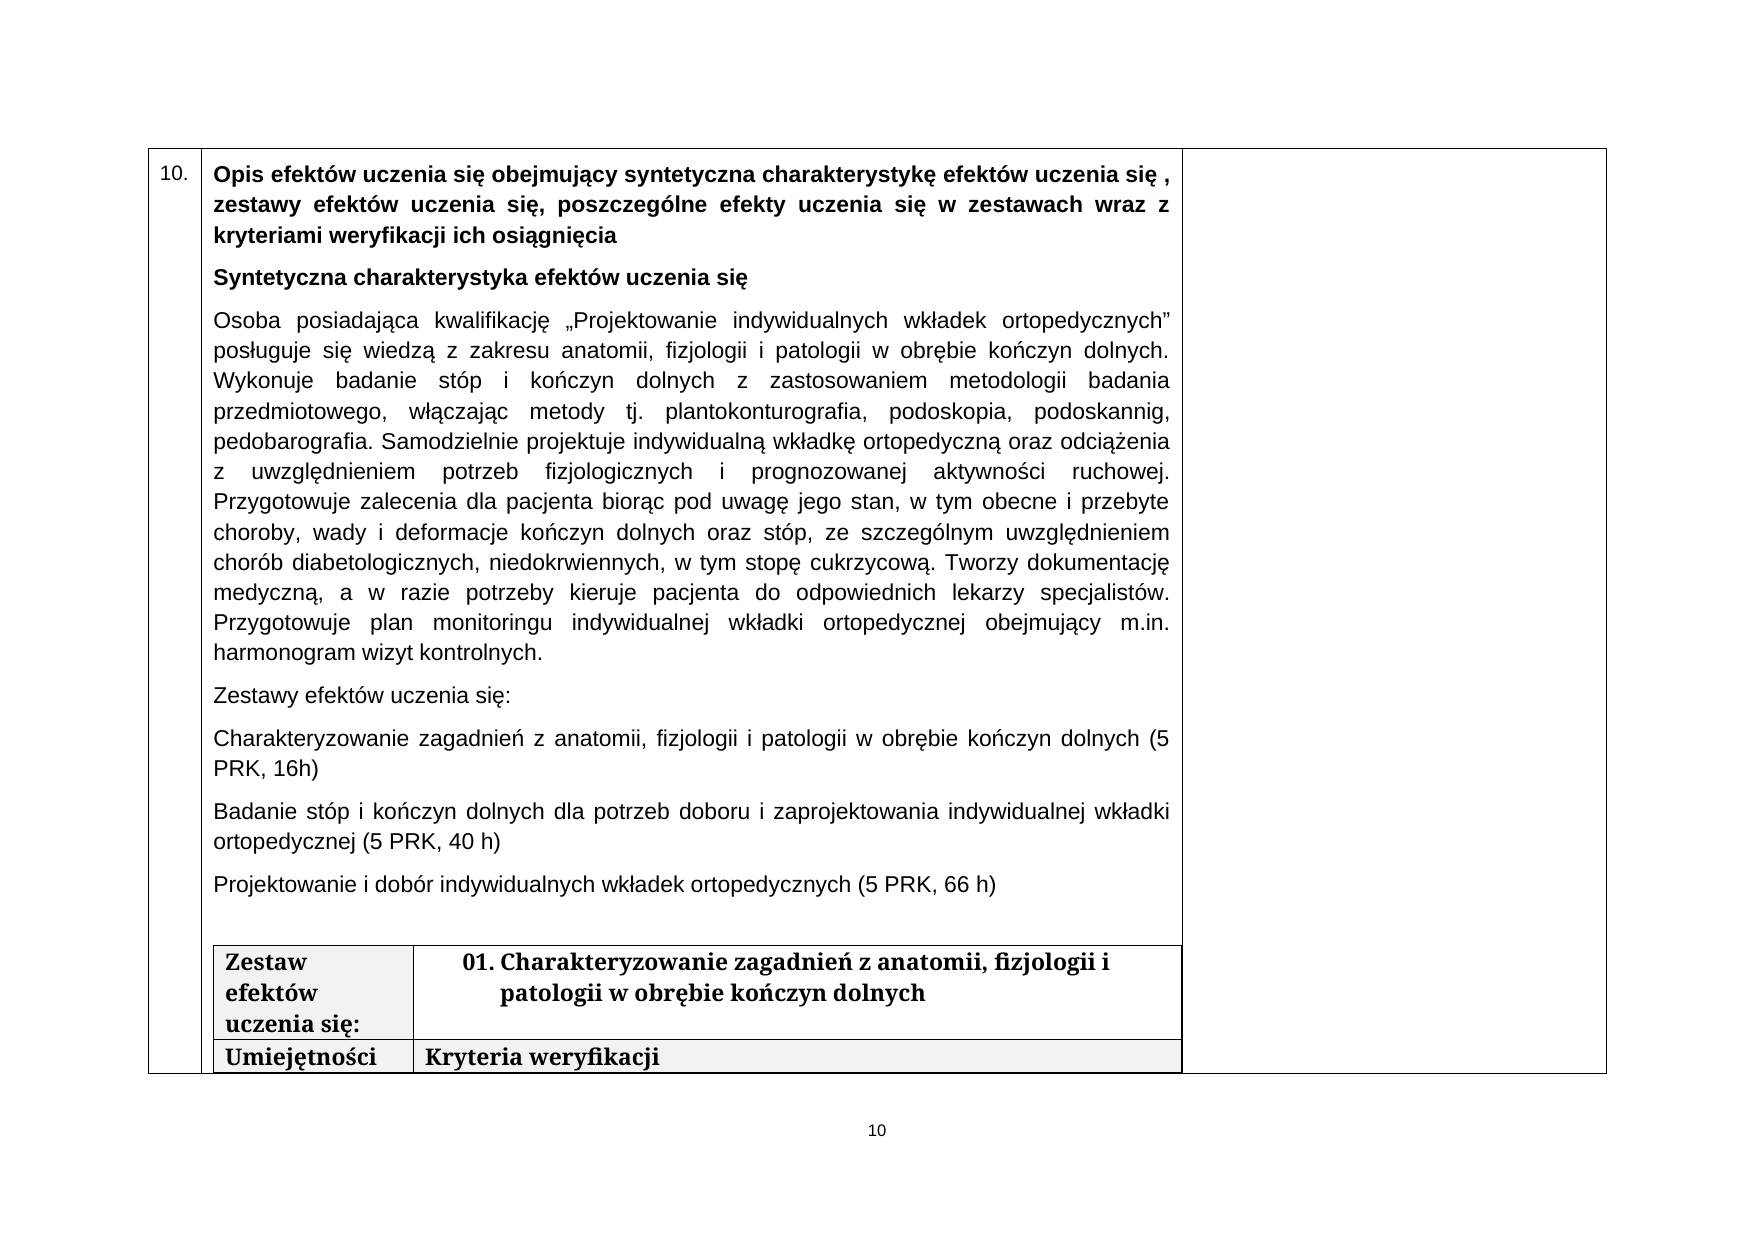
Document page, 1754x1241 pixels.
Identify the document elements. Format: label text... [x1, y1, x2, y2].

table_cell [1183, 149, 1606, 1073]
table_cell 10. [149, 149, 201, 1073]
